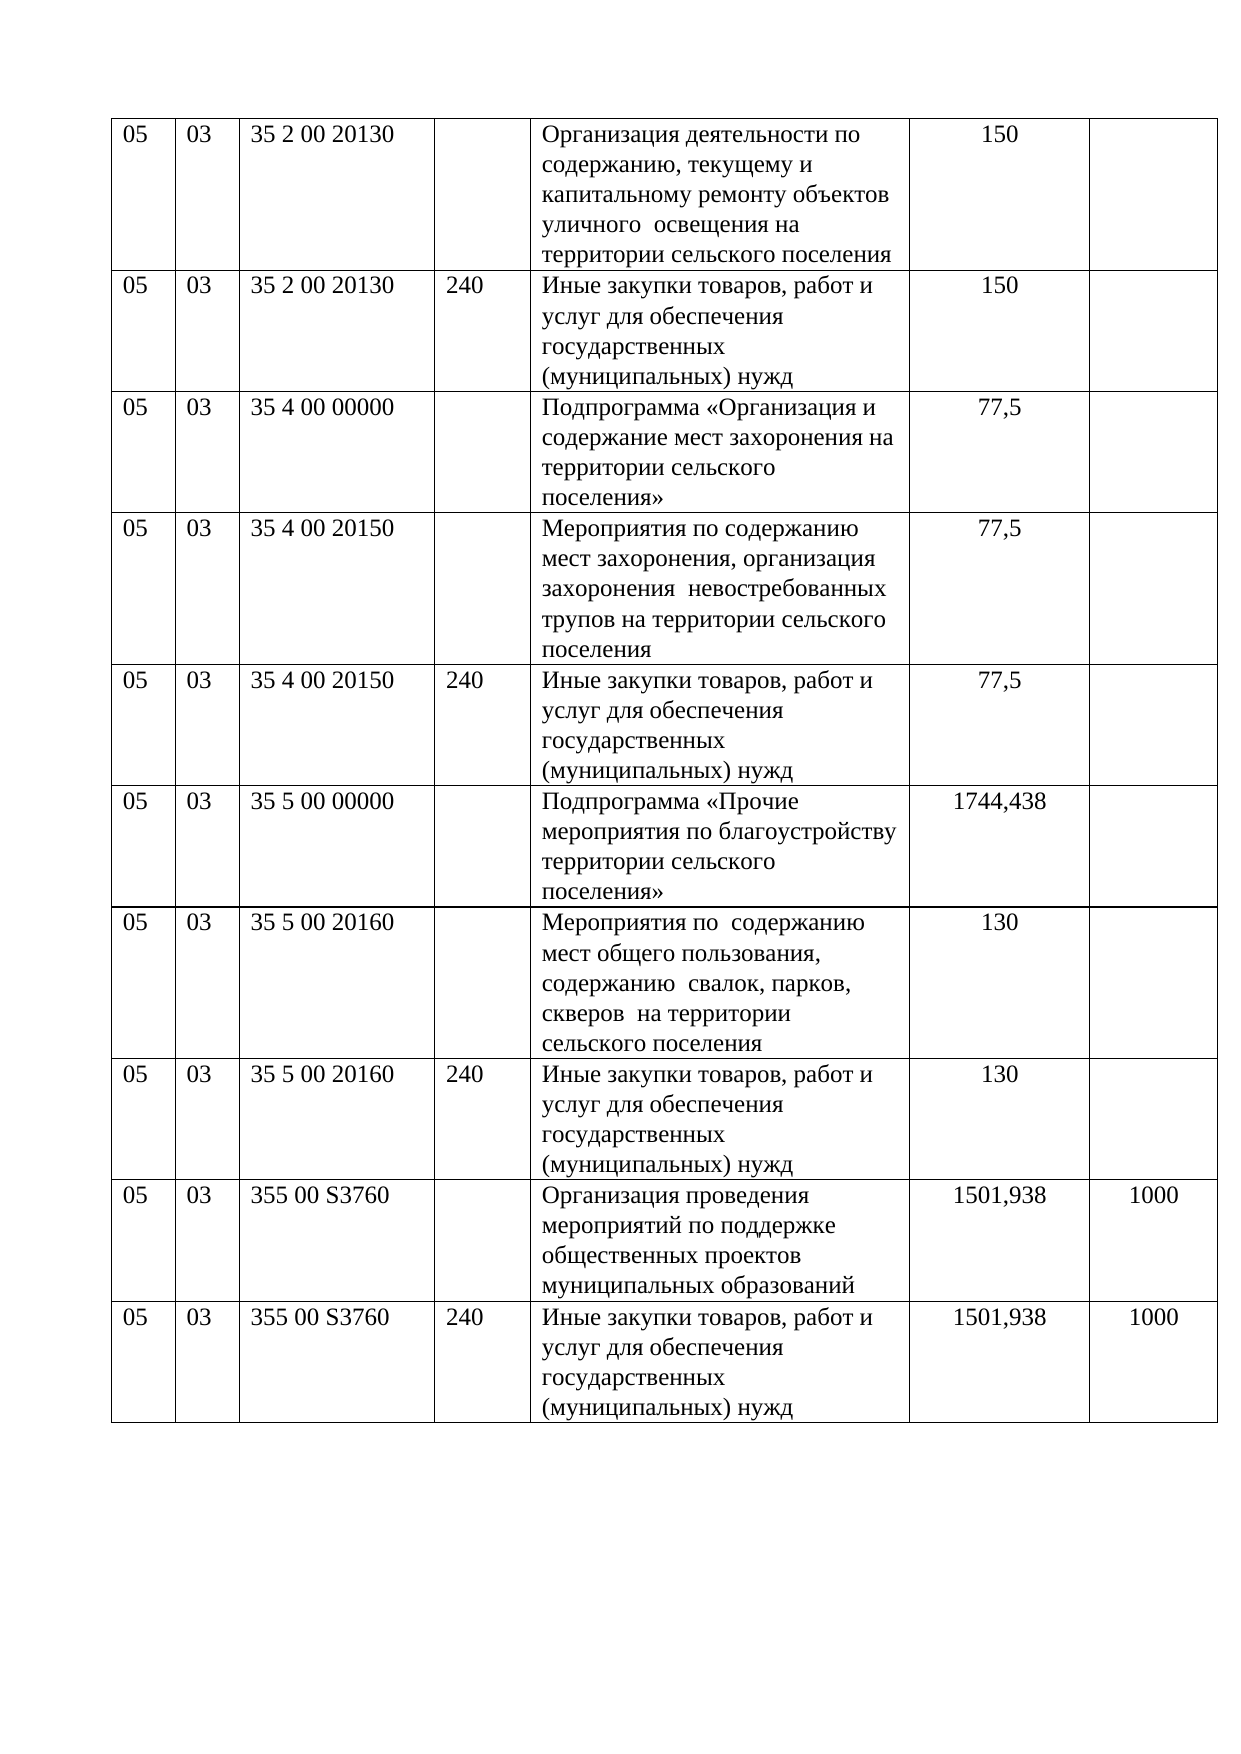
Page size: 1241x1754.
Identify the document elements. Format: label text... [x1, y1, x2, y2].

table_cell 355 00 S3760 [240, 1302, 434, 1422]
table_cell 35 5 00 20160 [240, 908, 434, 1058]
table_cell 35 5 00 00000 [240, 786, 434, 906]
table_cell [1090, 908, 1217, 1058]
table_cell 35 2 00 20130 [240, 119, 434, 269]
table_cell 35 4 00 20150 [240, 513, 434, 664]
table_cell [1090, 119, 1217, 269]
table_cell [1090, 786, 1217, 906]
table_cell 35 4 00 00000 [240, 392, 434, 512]
table_cell 05 [112, 908, 175, 1058]
table_cell [435, 119, 530, 269]
table_cell 150 [910, 271, 1089, 391]
table_cell Иные закупки товаров, работ и услуг для обеспечения государственных (муниципальных) нужд [531, 665, 909, 785]
table_cell 130 [910, 908, 1089, 1058]
table_cell 130 [910, 1059, 1089, 1179]
table_cell 240 [435, 665, 530, 785]
table_cell Мероприятия по содержанию мест общего пользования, содержанию свалок, парков, скверов на территории сельского поселения [531, 908, 909, 1058]
table_cell 05 [112, 1180, 175, 1301]
table_cell 05 [112, 665, 175, 785]
table_cell 1501,938 [910, 1302, 1089, 1422]
table_cell Мероприятия по содержанию мест захоронения, организация захоронения невостребованных трупов на территории сельского поселения [531, 513, 909, 664]
table_cell 05 [112, 119, 175, 269]
table_cell 240 [435, 271, 530, 391]
table_cell Иные закупки товаров, работ и услуг для обеспечения государственных (муниципальных) нужд [531, 271, 909, 391]
table_cell 03 [176, 1059, 239, 1179]
table_cell 35 5 00 20160 [240, 1059, 434, 1179]
table_cell 150 [910, 119, 1089, 269]
table_cell 05 [112, 392, 175, 512]
table_cell 05 [112, 1302, 175, 1422]
table_cell Иные закупки товаров, работ и услуг для обеспечения государственных (муниципальных) нужд [531, 1059, 909, 1179]
table_cell 05 [112, 1059, 175, 1179]
table_cell Организация деятельности по содержанию, текущему и капитальному ремонту объектов уличного освещения на территории сельского поселения [531, 119, 909, 269]
table_cell 03 [176, 1180, 239, 1301]
table_cell 77,5 [910, 392, 1089, 512]
table_cell 03 [176, 908, 239, 1058]
table_cell 1744,438 [910, 786, 1089, 906]
table_cell 03 [176, 119, 239, 269]
table_cell 03 [176, 1302, 239, 1422]
table_cell [435, 513, 530, 664]
table_cell 03 [176, 392, 239, 512]
table_cell 1501,938 [910, 1180, 1089, 1301]
table_cell 03 [176, 513, 239, 664]
table_cell 355 00 S3760 [240, 1180, 434, 1301]
table_cell 1000 [1090, 1180, 1217, 1301]
table_cell Подпрограмма «Организация и содержание мест захоронения на территории сельского поселения» [531, 392, 909, 512]
table_cell 35 2 00 20130 [240, 271, 434, 391]
table_cell 35 4 00 20150 [240, 665, 434, 785]
table_cell Подпрограмма «Прочие мероприятия по благоустройству территории сельского поселения» [531, 786, 909, 906]
table_cell [1090, 392, 1217, 512]
table_cell 03 [176, 271, 239, 391]
table_cell 03 [176, 786, 239, 906]
table_cell 77,5 [910, 513, 1089, 664]
table_cell [435, 786, 530, 906]
table_cell [435, 392, 530, 512]
table_cell 05 [112, 786, 175, 906]
table_cell [1090, 665, 1217, 785]
table_cell 03 [176, 665, 239, 785]
table_cell [435, 1180, 530, 1301]
table_cell 240 [435, 1059, 530, 1179]
table_cell [435, 908, 530, 1058]
table_cell 05 [112, 513, 175, 664]
table_cell [1090, 513, 1217, 664]
table_cell [1090, 1059, 1217, 1179]
table_cell 1000 [1090, 1302, 1217, 1422]
table_cell 77,5 [910, 665, 1089, 785]
table_cell 240 [435, 1302, 530, 1422]
table_cell Иные закупки товаров, работ и услуг для обеспечения государственных (муниципальных) нужд [531, 1302, 909, 1422]
table_cell [1090, 271, 1217, 391]
table_cell Организация проведения мероприятий по поддержке общественных проектов муниципальных образований [531, 1180, 909, 1301]
table_cell 05 [112, 271, 175, 391]
